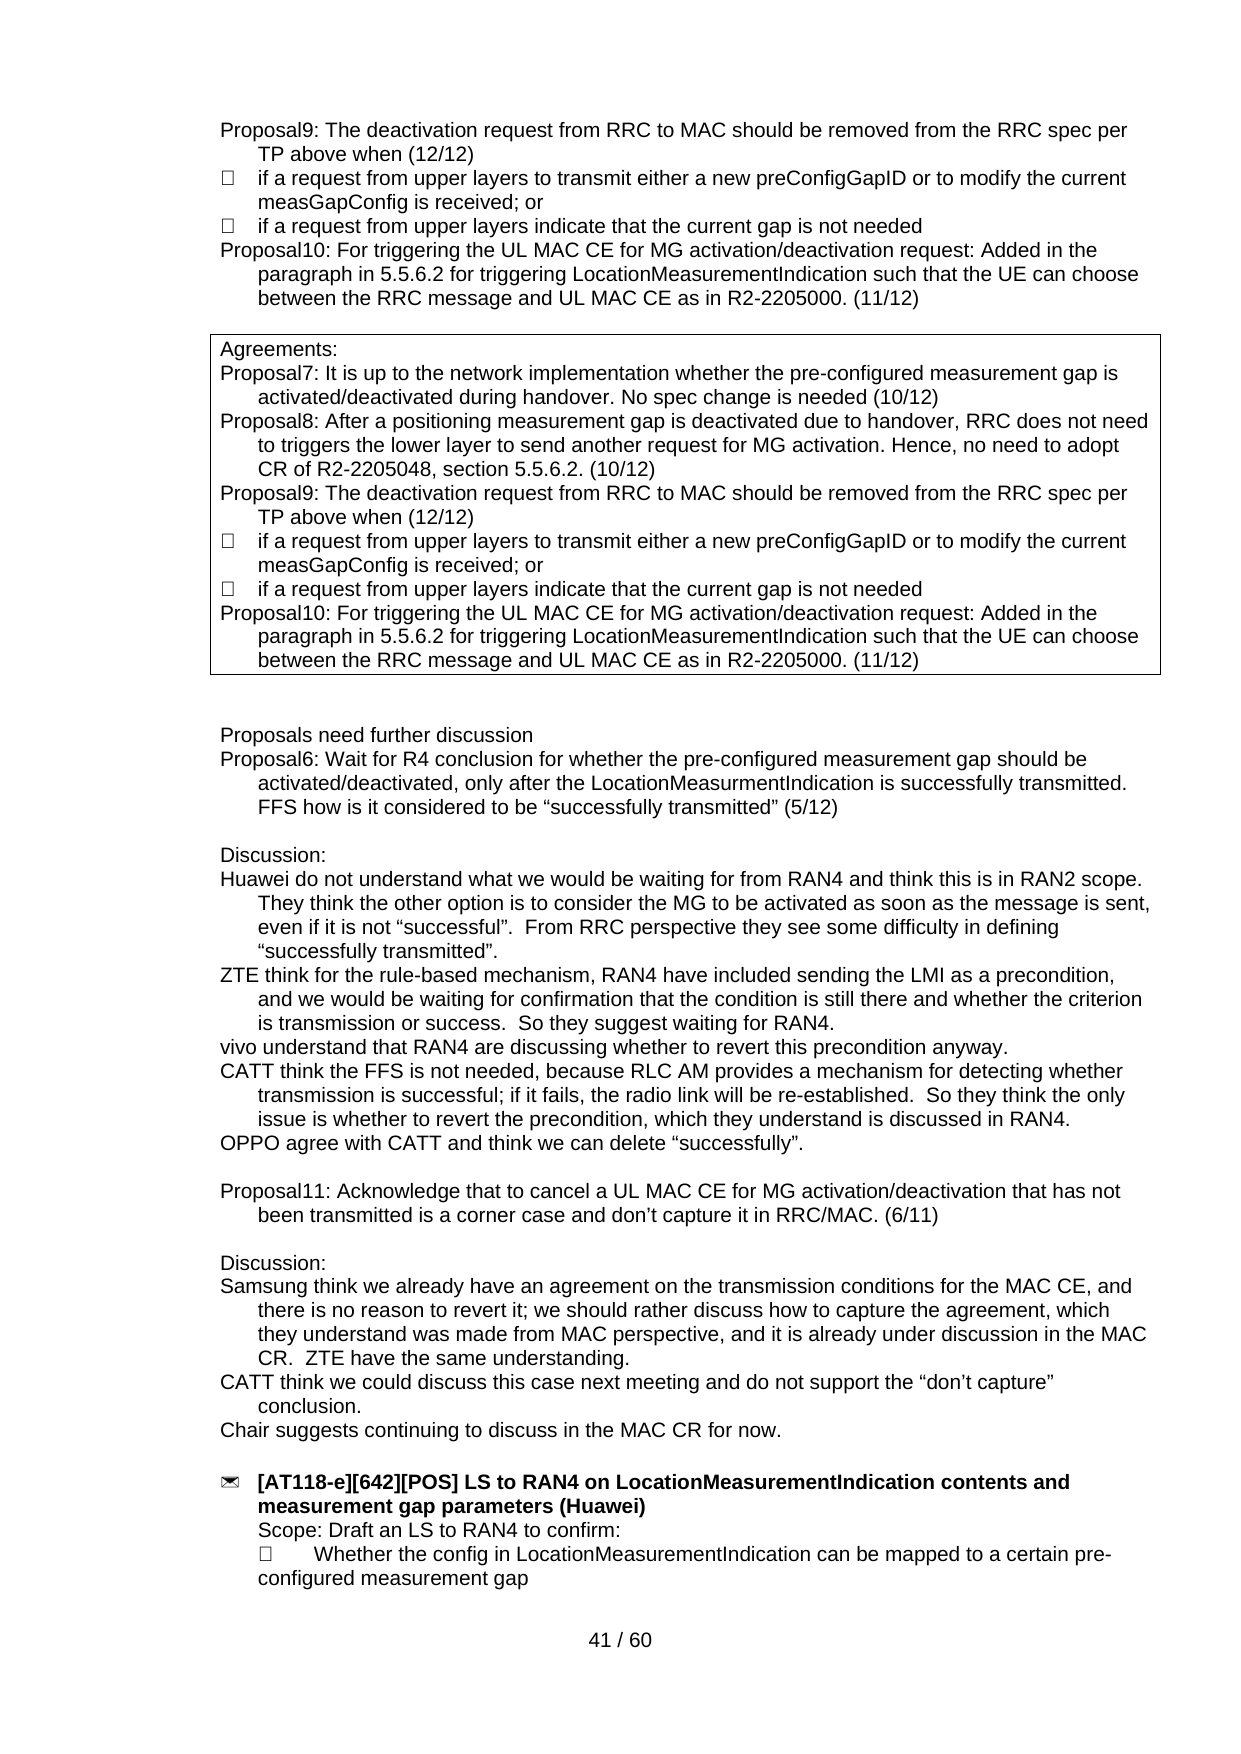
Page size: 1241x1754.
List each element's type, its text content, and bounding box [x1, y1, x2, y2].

text Proposal10: For triggering the UL MAC CE for MG activation/deactivation request: Added in the paragraph in 5.5.6.2 for triggering LocationMeasurementIndication such that the UE can choose between the RRC message and UL MAC CE as in R2-2205000. (11/12) [211, 597, 1160, 674]
text Proposal9: The deactivation request from RRC to MAC should be removed from the RRC spec per TP above when (12/12) [211, 477, 1160, 525]
text Proposal11: Acknowledge that to cancel a UL MAC CE for MG activation/deactivation that has not been transmitted is a corner case and don’t capture it in RRC/MAC. (6/11) [220, 1178, 1152, 1226]
text [AT118-e][642][POS] LS to RAN4 on LocationMeasurementIndication contents and measurement gap parameters (Huawei) [220, 1470, 1152, 1518]
text OPPO agree with CATT and think we can delete “successfully”. [220, 1131, 1152, 1154]
text  Whether the config in LocationMeasurementIndication can be mapped to a certain pre-configured measurement gap [220, 1542, 1152, 1590]
text Proposal9: The deactivation request from RRC to MAC should be removed from the RRC spec per TP above when (12/12) [220, 118, 1152, 166]
text  if a request from upper layers to transmit either a new preConfigGapID or to modify the current measGapConfig is received; or [211, 525, 1160, 573]
text Proposals need further discussion [220, 723, 1152, 747]
text Proposal10: For triggering the UL MAC CE for MG activation/deactivation request: Added in the paragraph in 5.5.6.2 for triggering LocationMeasurementIndication such that the UE can choose between the RRC message and UL MAC CE as in R2-2205000. (11/12) [220, 238, 1152, 310]
text vivo understand that RAN4 are discussing whether to revert this precondition anyway. [220, 1035, 1152, 1059]
text  if a request from upper layers to transmit either a new preConfigGapID or to modify the current measGapConfig is received; or [220, 166, 1152, 214]
text Chair suggests continuing to discuss in the MAC CR for now. [220, 1418, 1152, 1442]
text Proposal7: It is up to the network implementation whether the pre-configured measurement gap is activated/deactivated during handover. No spec change is needed (10/12) [211, 358, 1160, 406]
text Discussion: [220, 1250, 1152, 1274]
text  if a request from upper layers indicate that the current gap is not needed [220, 214, 1152, 238]
text Samsung think we already have an agreement on the transmission conditions for the MAC CE, and there is no reason to revert it; we should rather discuss how to capture the agreement, which they understand was made from MAC perspective, and it is already under discussion in the MAC CR. ZTE have the same understanding. [220, 1274, 1152, 1370]
text CATT think we could discuss this case next meeting and do not support the “don’t capture” conclusion. [220, 1370, 1152, 1418]
text CATT think the FFS is not needed, because RLC AM provides a mechanism for detecting whether transmission is successful; if it fails, the radio link will be re-established. So they think the only issue is whether to revert the precondition, which they understand is discussed in RAN4. [220, 1059, 1152, 1131]
text Agreements: [211, 335, 1160, 358]
text Scope: Draft an LS to RAN4 to confirm: [220, 1518, 1152, 1542]
text Proposal6: Wait for R4 conclusion for whether the pre-configured measurement gap should be activated/deactivated, only after the LocationMeasurmentIndication is successfully transmitted. FFS how is it considered to be “successfully transmitted” (5/12) [220, 747, 1152, 819]
text Discussion: [220, 843, 1152, 867]
text  if a request from upper layers indicate that the current gap is not needed [211, 573, 1160, 597]
text ZTE think for the rule-based mechanism, RAN4 have included sending the LMI as a precondition, and we would be waiting for confirmation that the condition is still there and whether the criterion is transmission or success. So they suggest waiting for RAN4. [220, 963, 1152, 1035]
text Huawei do not understand what we would be waiting for from RAN4 and think this is in RAN2 scope. They think the other option is to consider the MG to be activated as soon as the message is sent, even if it is not “successful”. From RRC perspective they see some difficulty in defining “successfully transmitted”. [220, 867, 1152, 963]
